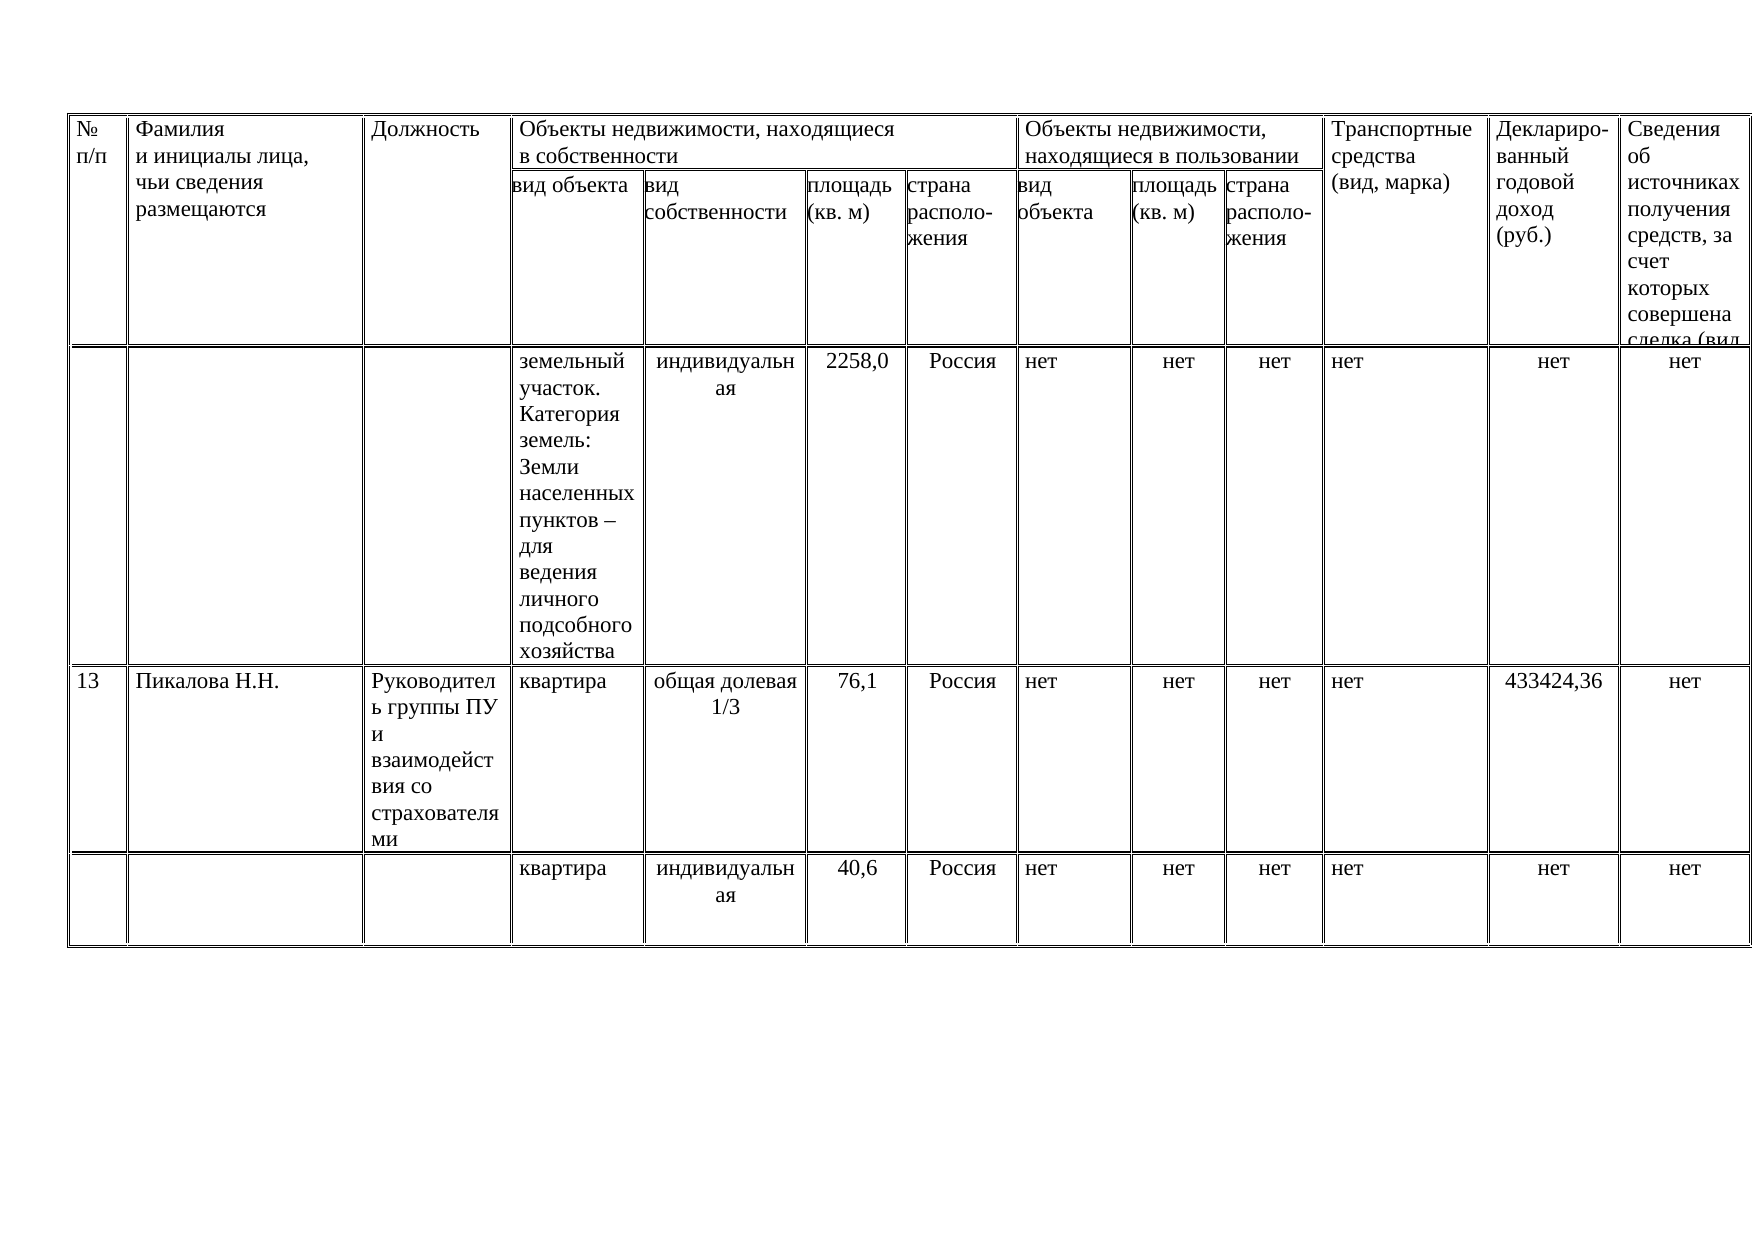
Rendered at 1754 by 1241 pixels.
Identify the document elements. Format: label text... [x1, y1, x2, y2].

table_cell нет [1324, 855, 1488, 945]
table_header Объекты недвижимости, находящиеся в собственности [511, 116, 1017, 168]
table_cell нет [1325, 348, 1487, 664]
table_cell нет [1133, 667, 1224, 851]
table_cell площадь (кв. м) [1133, 171, 1224, 344]
table_cell страна располо-жения [1227, 171, 1322, 344]
table_cell Руководитель группы ПУ и взаимодействия со страхователями [365, 667, 510, 851]
table_cell 433424,36 [1490, 667, 1618, 851]
table_cell [128, 855, 363, 945]
table_cell нет [1488, 855, 1619, 945]
table_cell 40,6 [807, 851, 907, 945]
table_header Деклариро-ванный годовой доход (руб.) [1488, 116, 1619, 344]
table_cell нет [1019, 667, 1130, 851]
table_cell 13 [70, 664, 126, 851]
table_cell квартира [511, 855, 644, 945]
table_cell земельный участок. Категория земель: Земли населенных пунктов – для ведения личного подсобного хозяйства [513, 348, 643, 664]
table_cell [364, 855, 511, 945]
table_cell нет [1325, 667, 1487, 851]
table_cell [70, 851, 127, 945]
table_cell нет [1133, 348, 1224, 664]
table_cell нет [1226, 855, 1323, 945]
table_cell страна располо-жения [908, 171, 1016, 344]
table_cell Россия [908, 667, 1016, 851]
table_cell площадь (кв. м) [808, 171, 905, 344]
table_cell Россия [908, 348, 1016, 664]
table_header Фамилия и инициалы лица, чьи сведения размещаются [128, 116, 363, 344]
table_cell нет [1019, 348, 1130, 664]
table_cell [365, 348, 510, 664]
table_cell вид объекта [513, 171, 643, 344]
table_cell квартира [513, 667, 643, 851]
table_cell Россия [907, 855, 1017, 945]
table_cell вид объекта [1019, 171, 1130, 344]
table_cell нет [1490, 348, 1618, 664]
table_cell [69, 344, 127, 664]
table_header № п/п [70, 116, 127, 344]
table_cell нет [1132, 851, 1226, 945]
table_cell [129, 348, 362, 664]
table_cell индивидуальная [644, 851, 807, 945]
table_cell общая долевая 1/3 [646, 667, 805, 851]
table_header Должность [364, 116, 511, 344]
table_cell нет [1621, 348, 1749, 664]
table_cell нет [1017, 851, 1132, 945]
table_cell 76,1 [808, 667, 905, 851]
table_cell нет [1227, 667, 1322, 851]
table_cell индивидуальная [646, 348, 805, 664]
table_cell вид собственности [646, 171, 805, 344]
table_cell нет [1621, 667, 1749, 851]
table_header Объекты недвижимости, находящиеся в пользовании [1017, 116, 1323, 168]
table_cell Пикалова Н.Н. [129, 667, 362, 851]
table_cell 2258,0 [808, 348, 905, 664]
table_cell нет [1227, 348, 1322, 664]
table_header Сведения об источниках получения средств, за счет которых совершена сделка (вид приобретенного имущества, источники) [1620, 116, 1750, 344]
table_cell нет [1620, 855, 1750, 945]
table_header Транспортные средства (вид, марка) [1324, 116, 1488, 344]
